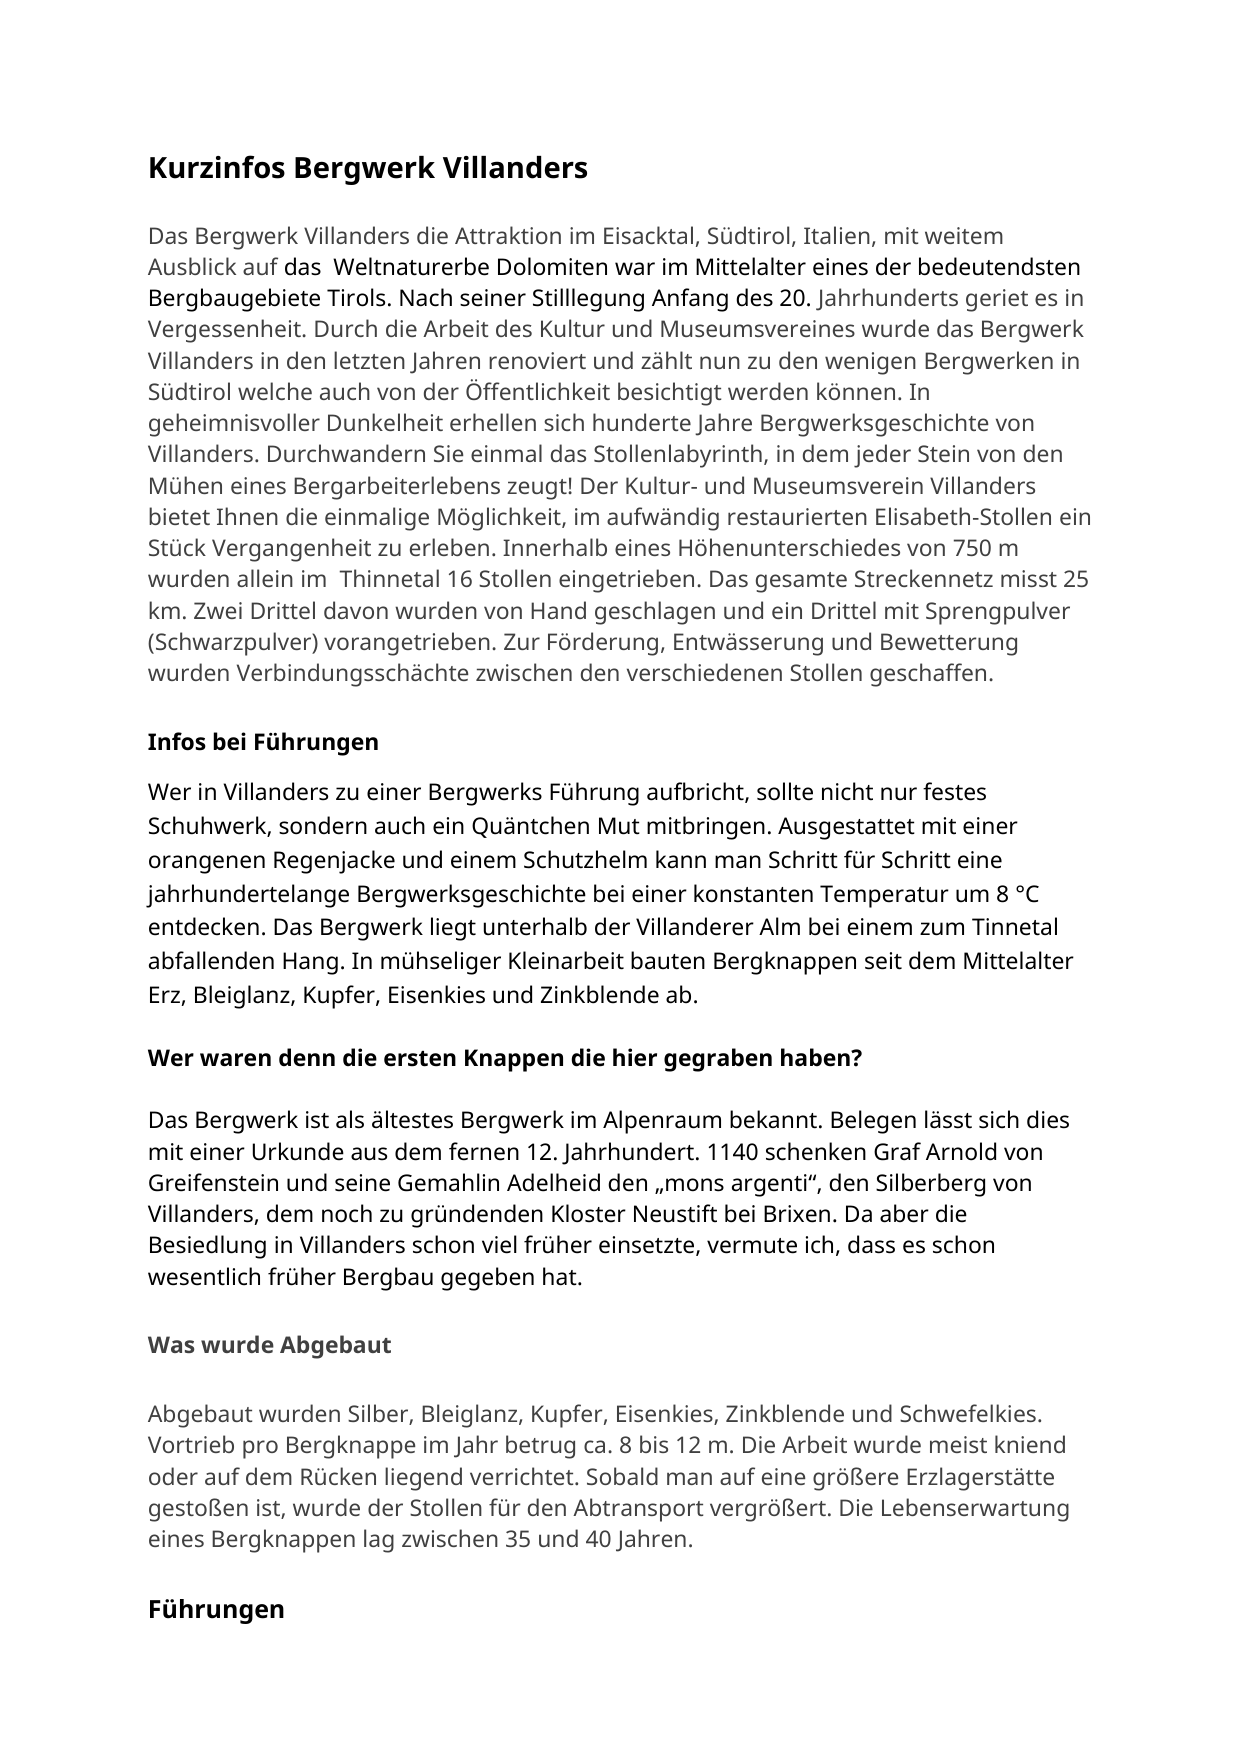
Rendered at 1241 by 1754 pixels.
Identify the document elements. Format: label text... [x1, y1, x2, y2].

text Was wurde Abgebaut [148, 1329, 1093, 1360]
text Kurzinfos Bergwerk Villanders [148, 148, 1093, 187]
text Das Bergwerk Villanders die Attraktion im Eisacktal, Südtirol, Italien, mit weitem Ausblick auf das Weltnaturerbe Dolomiten war im Mittelalter eines der bedeutendsten Bergbaugebiete Tirols. Nach seiner Stilllegung Anfang des 20. Jahrhunderts geriet es in Vergessenheit. Durch die Arbeit des Kultur und Museumsvereines wurde das Bergwerk Villanders in den letzten Jahren renoviert und zählt nun zu den wenigen Bergwerken in Südtirol welche auch von der Öffentlichkeit besichtigt werden können. In geheimnisvoller Dunkelheit erhellen sich hunderte Jahre Bergwerksgeschichte von Villanders. Durchwandern Sie einmal das Stollenlabyrinth, in dem jeder Stein von den Mühen eines Bergarbeiterlebens zeugt! Der Kultur- und Museumsverein Villanders bietet Ihnen die einmalige Möglichkeit, im aufwändig restaurierten Elisabeth-Stollen ein Stück Vergangenheit zu erleben. Innerhalb eines Höhenunterschiedes von 750 m wurden allein im Thinnetal 16 Stollen eingetrieben. Das gesamte Streckennetz misst 25 km. Zwei Drittel davon wurden von Hand geschlagen und ein Drittel mit Sprengpulver (Schwarzpulver) vorangetrieben. Zur Förderung, Entwässerung und Bewetterung wurden Verbindungsschächte zwischen den verschiedenen Stollen geschaffen. [148, 219, 1093, 688]
text Abgebaut wurden Silber, Bleiglanz, Kupfer, Eisenkies, Zinkblende und Schwefelkies. Vortrieb pro Bergknappe im Jahr betrug ca. 8 bis 12 m. Die Arbeit wurde meist kniend oder auf dem Rücken liegend verrichtet. Sobald man auf eine größere Erzlagerstätte gestoßen ist, wurde der Stollen für den Abtransport vergrößert. Die Lebenserwartung eines Bergknappen lag zwischen 35 und 40 Jahren. [148, 1398, 1093, 1554]
text Führungen [148, 1592, 1093, 1626]
text Wer in Villanders zu einer Bergwerks Führung aufbricht, sollte nicht nur festes Schuhwerk, sondern auch ein Quäntchen Mut mitbringen. Ausgestattet mit einer orangenen Regenjacke und einem Schutzhelm kann man Schritt für Schritt eine jahrhundertelange Bergwerksgeschichte bei einer konstanten Temperatur um 8 °C entdecken. Das Bergwerk liegt unterhalb der Villanderer Alm bei einem zum Tinnetal abfallenden Hang. In mühseliger Kleinarbeit bauten Bergknappen seit dem Mittelalter Erz, Bleiglanz, Kupfer, Eisenkies und Zinkblende ab. [148, 776, 1093, 1010]
text Infos bei Führungen [148, 726, 1093, 757]
text Wer waren denn die ersten Knappen die hier gegraben haben? Das Bergwerk ist als ältestes Bergwerk im Alpenraum bekannt. Belegen lässt sich dies mit einer Urkunde aus dem fernen 12. Jahrhundert. 1140 schenken Graf Arnold von Greifenstein und seine Gemahlin Adelheid den „mons argenti“, den Silberberg von Villanders, dem noch zu gründenden Kloster Neustift bei Brixen. Da aber die Besiedlung in Villanders schon viel früher einsetzte, vermute ich, dass es schon wesentlich früher Bergbau gegeben hat. [148, 1042, 1093, 1292]
